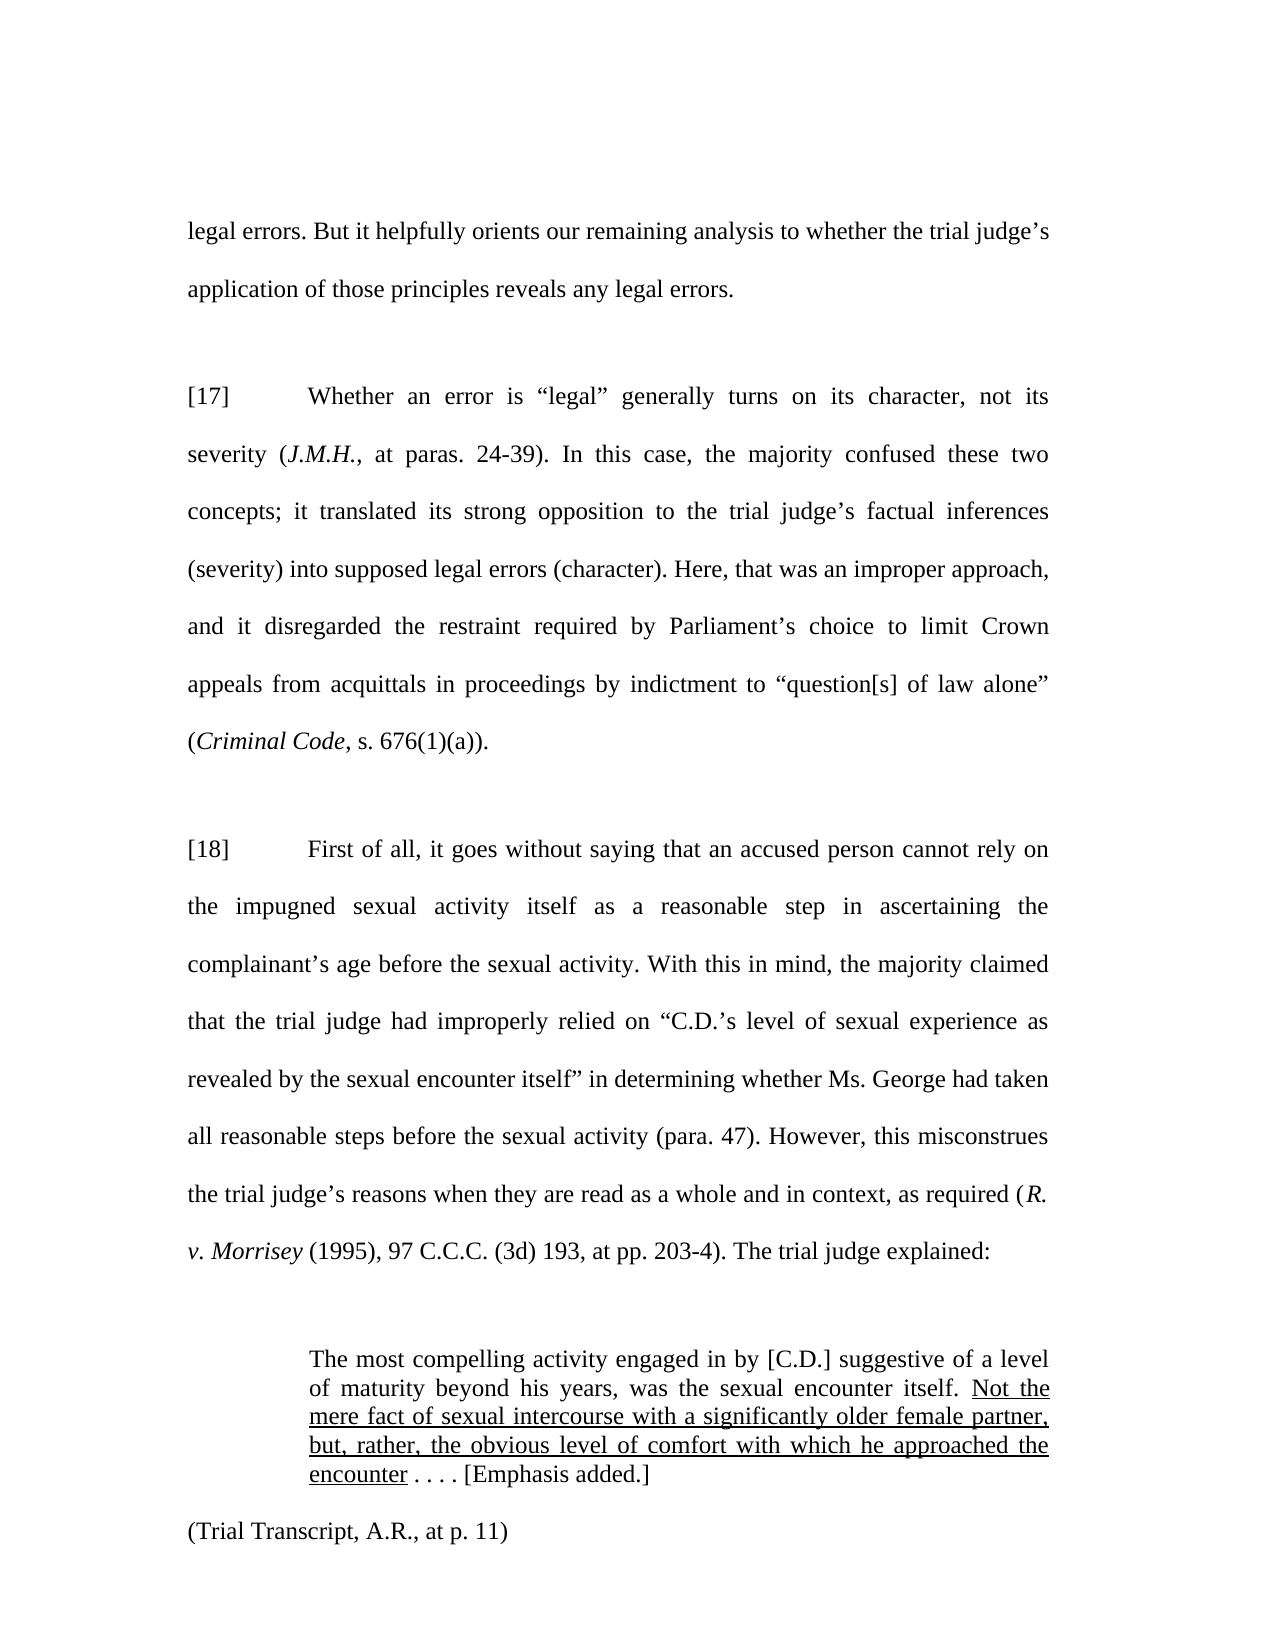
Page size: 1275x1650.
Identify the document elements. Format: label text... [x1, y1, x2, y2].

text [187, 216, 1050, 303]
text The most compelling activity engaged in by [C.D.] suggestive of a level of maturity beyond his years, was the sexual encounter itself. Not the mere fact of sexual intercourse with a significantly older female partner, but, rather, the obvious level of comfort with which he approached the encounter . . . . [Emphasis added.] [309, 1344, 1050, 1488]
text First of all, it goes without saying that an accused person cannot rely on the impugned sexual activity itself as a reasonable step in ascertaining the complainant’s age before the sexual activity. With this in mind, the majority claimed that the trial judge had improperly relied on “C.D.’s level of sexual experience as revealed by the sexual encounter itself” in determining whether Ms. George had taken all reasonable steps before the sexual activity (para. 47). However, this misconstrues the trial judge’s reasons when they are read as a whole and in context, as required (R. v. Morrisey (1995), 97 C.C.C. (3d) 193, at pp. 203-4). The trial judge explained: [187, 834, 1050, 1265]
text (Trial Transcript, A.R., at p. 11) [187, 1516, 1050, 1545]
text Whether an error is “legal” generally turns on its character, not its severity (J.M.H., at paras. 24-39). In this case, the majority confused these two concepts; it translated its strong opposition to the trial judge’s factual inferences (severity) into supposed legal errors (character). Here, that was an improper approach, and it disregarded the restraint required by Parliament’s choice to limit Crown appeals from acquittals in proceedings by indictment to “question[s] of law alone” (Criminal Code, s. 676(1)(a)). [187, 381, 1050, 755]
